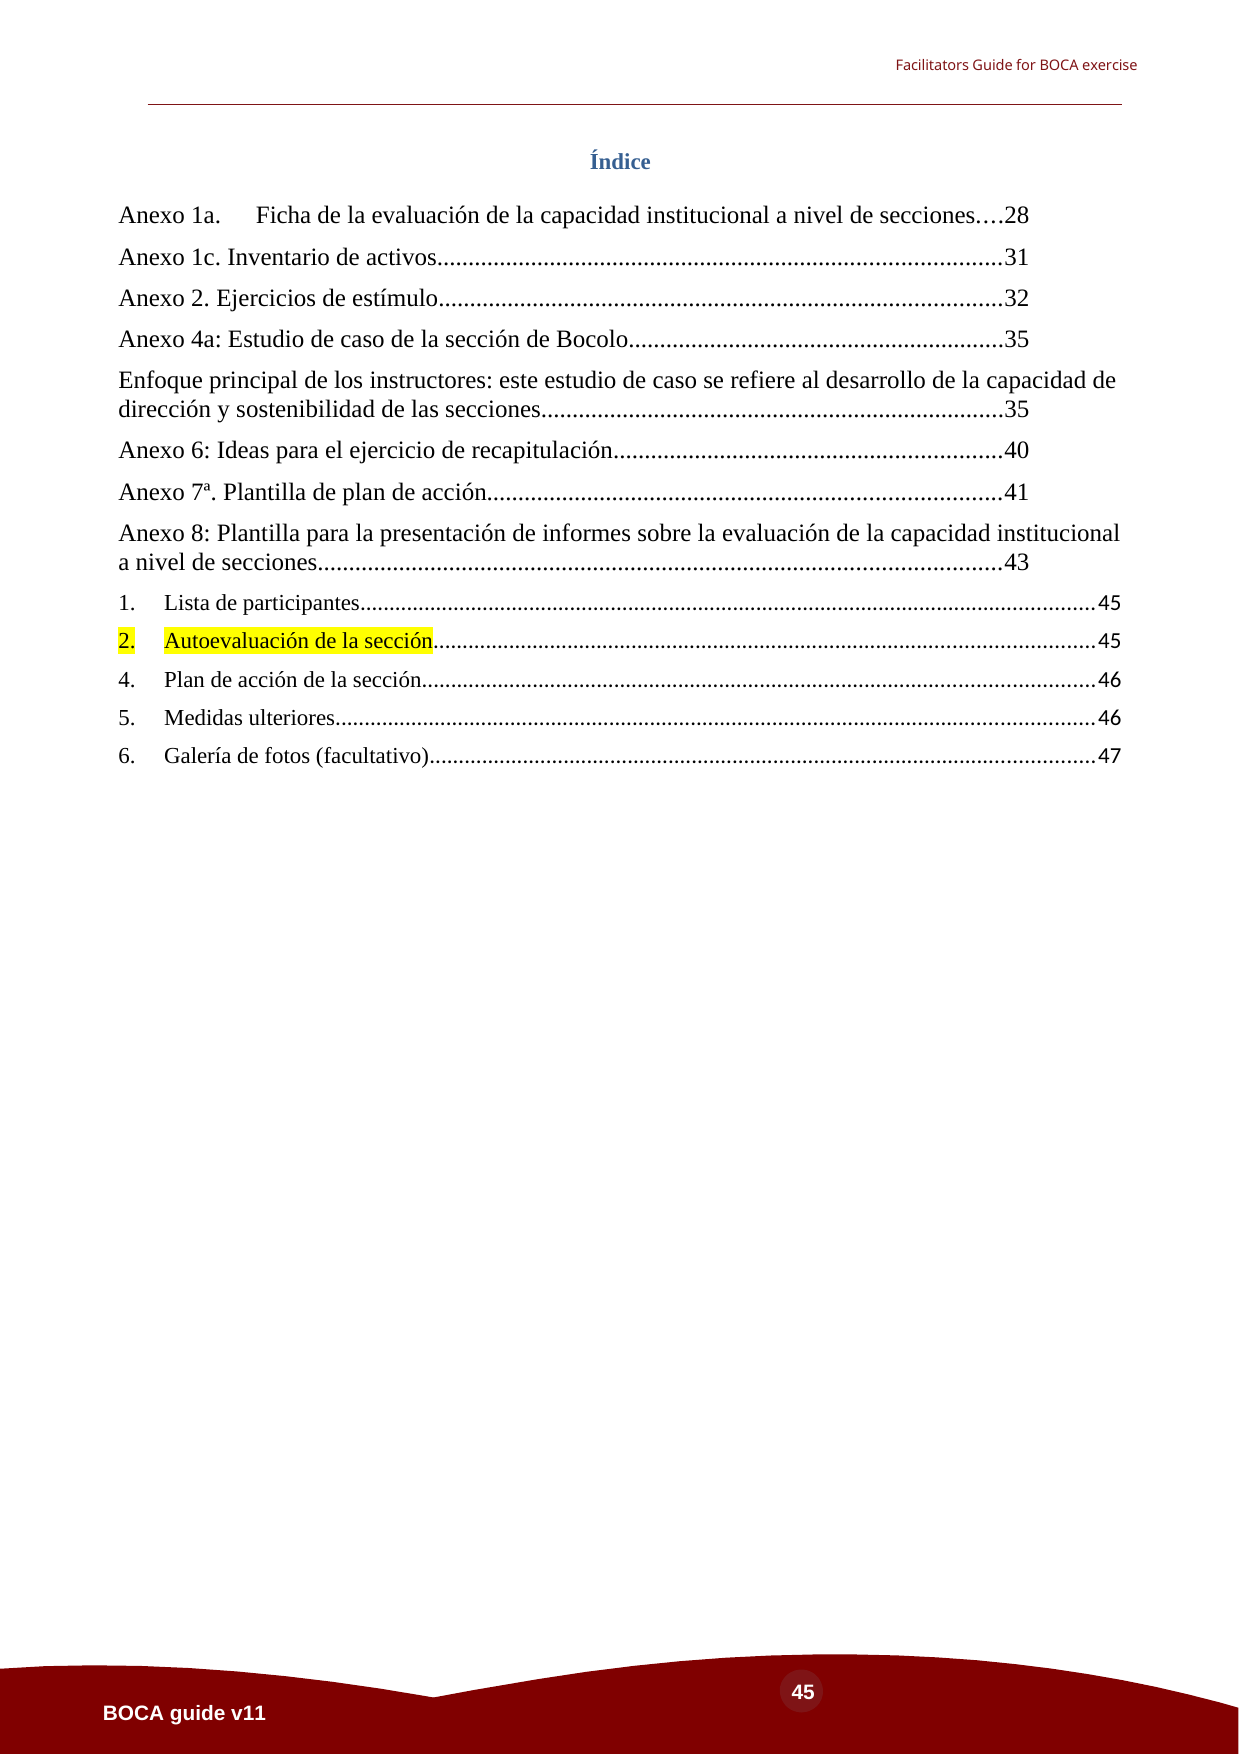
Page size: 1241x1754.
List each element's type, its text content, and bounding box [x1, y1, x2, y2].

text Anexo 1a. Ficha de la evaluación de la capacidad institucional a nivel de secciones 28 [118, 200, 1122, 229]
text Anexo 2. Ejercicios de estímulo 32 [118, 283, 1122, 312]
text 1. Lista de participantes 45 [118, 588, 1122, 616]
text Anexo 6: Ideas para el ejercicio de recapitulación 40 [118, 435, 1122, 464]
text 6. Galería de fotos (facultativo) 47 [118, 742, 1122, 770]
text 4. Plan de acción de la sección 46 [118, 665, 1122, 693]
text Anexo 7ª. Plantilla de plan de acción 41 [118, 477, 1122, 505]
text Anexo 8: Plantilla para la presentación de informes sobre la evaluación de la capacidad institucional a nivel de secciones 43 [118, 518, 1122, 575]
subtitle Índice [118, 148, 1122, 174]
text 5. Medidas ulteriores 46 [118, 703, 1122, 731]
text Anexo 1c. Inventario de activos 31 [118, 242, 1122, 270]
text Anexo 4a: Estudio de caso de la sección de Bocolo 35 [118, 324, 1122, 353]
text 2. Autoevaluación de la sección 45 [118, 626, 1122, 654]
text Enfoque principal de los instructores: este estudio de caso se refiere al desarrollo de la capacidad de dirección y sostenibilidad de las secciones 35 [118, 365, 1122, 423]
